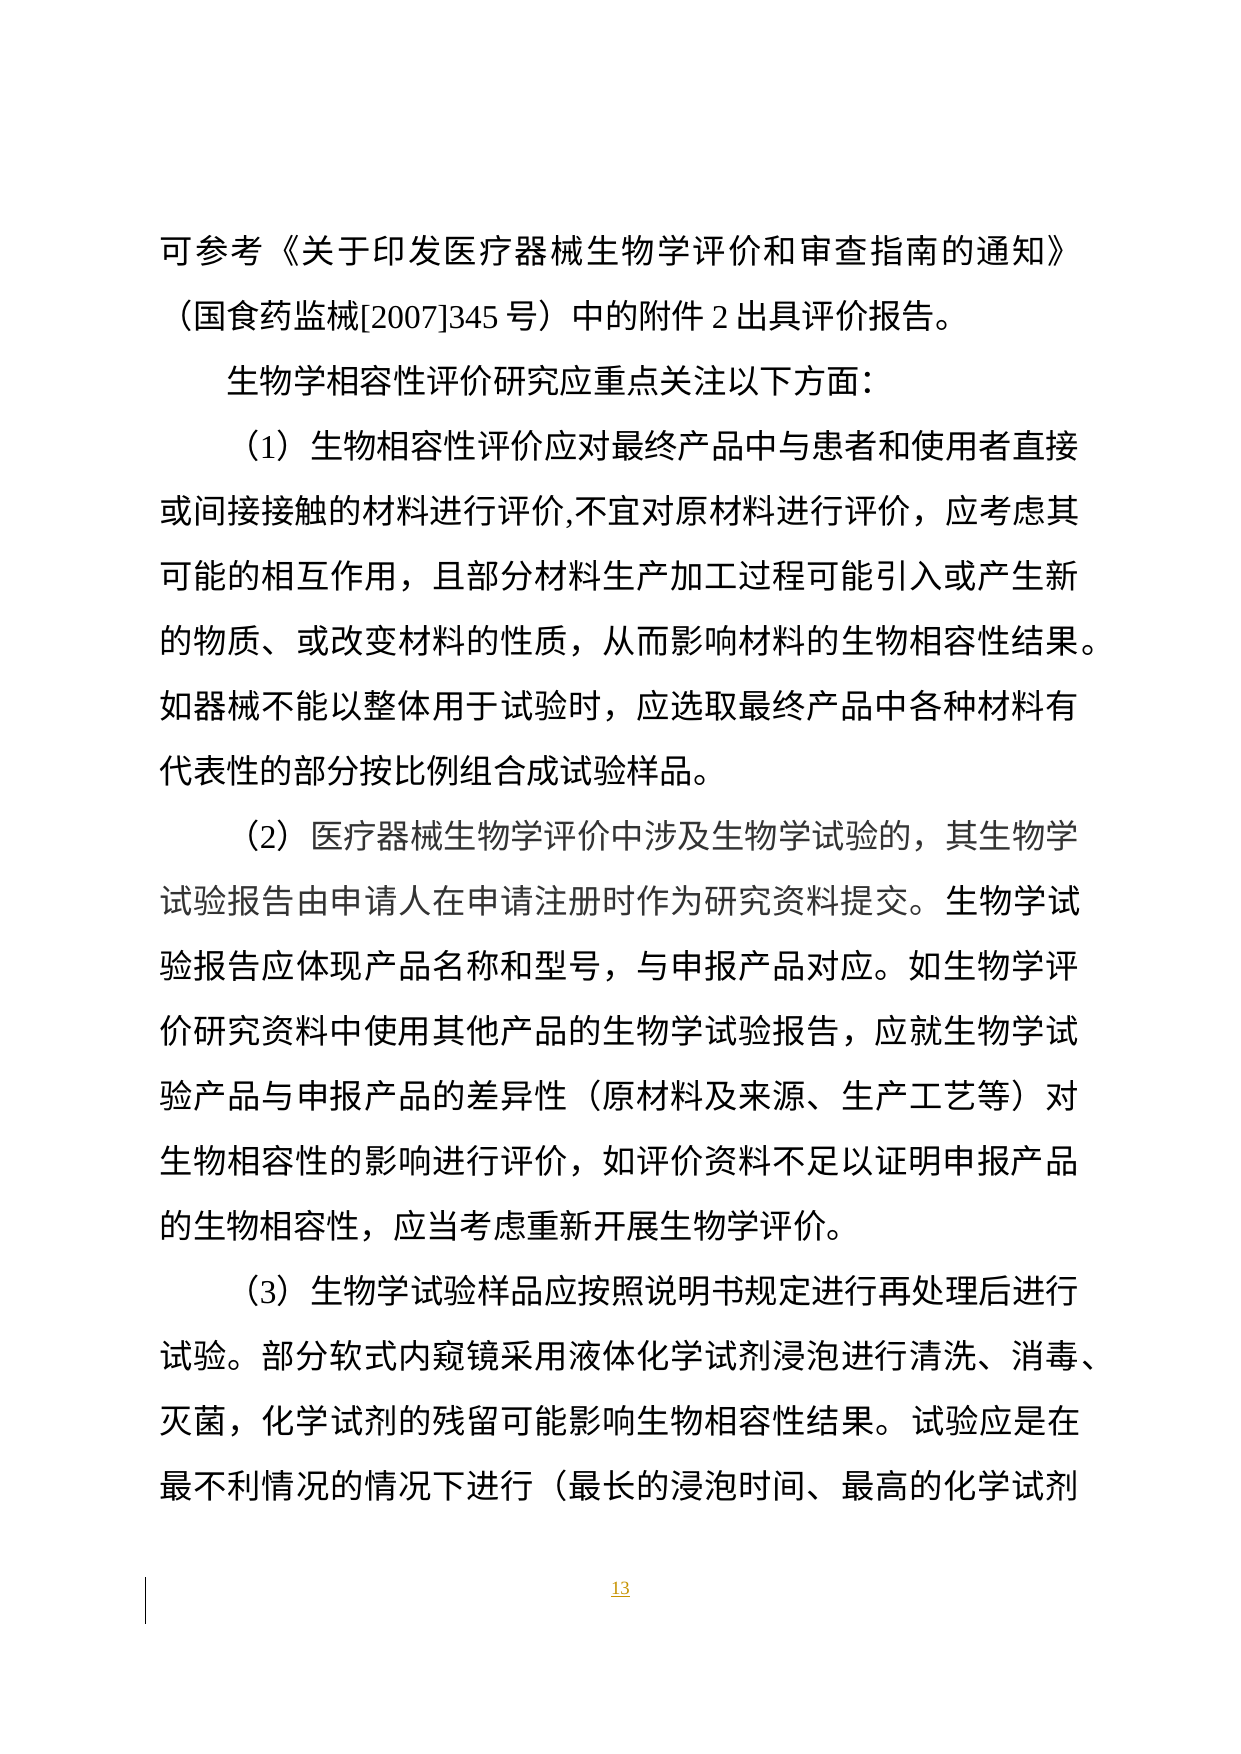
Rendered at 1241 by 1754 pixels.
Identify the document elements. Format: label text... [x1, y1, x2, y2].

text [159, 1257, 1081, 1517]
text （2）医疗器械生物学评价中涉及生物学试验的，其生物学试验报告由申请人在申请注册时作为研究资料提交。生物学试验报告应体现产品名称和型号，与申报产品对应。如生物学评价研究资料中使用其他产品的生物学试验报告，应就生物学试验产品与申报产品的差异性（原材料及来源、生产工艺等）对生物相容性的影响进行评价，如评价资料不足以证明申报产品的生物相容性，应当考虑重新开展生物学评价。 [159, 802, 1081, 1257]
text 生物学相容性评价研究应重点关注以下方面： [159, 347, 1081, 412]
text （1）生物相容性评价应对最终产品中与患者和使用者直接或间接接触的材料进行评价,不宜对原材料进行评价，应考虑其可能的相互作用，且部分材料生产加工过程可能引入或产生新的物质、或改变材料的性质，从而影响材料的生物相容性结果。如器械不能以整体用于试验时，应选取最终产品中各种材料有代表性的部分按比例组合成试验样品。 [159, 412, 1081, 802]
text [159, 217, 1081, 347]
